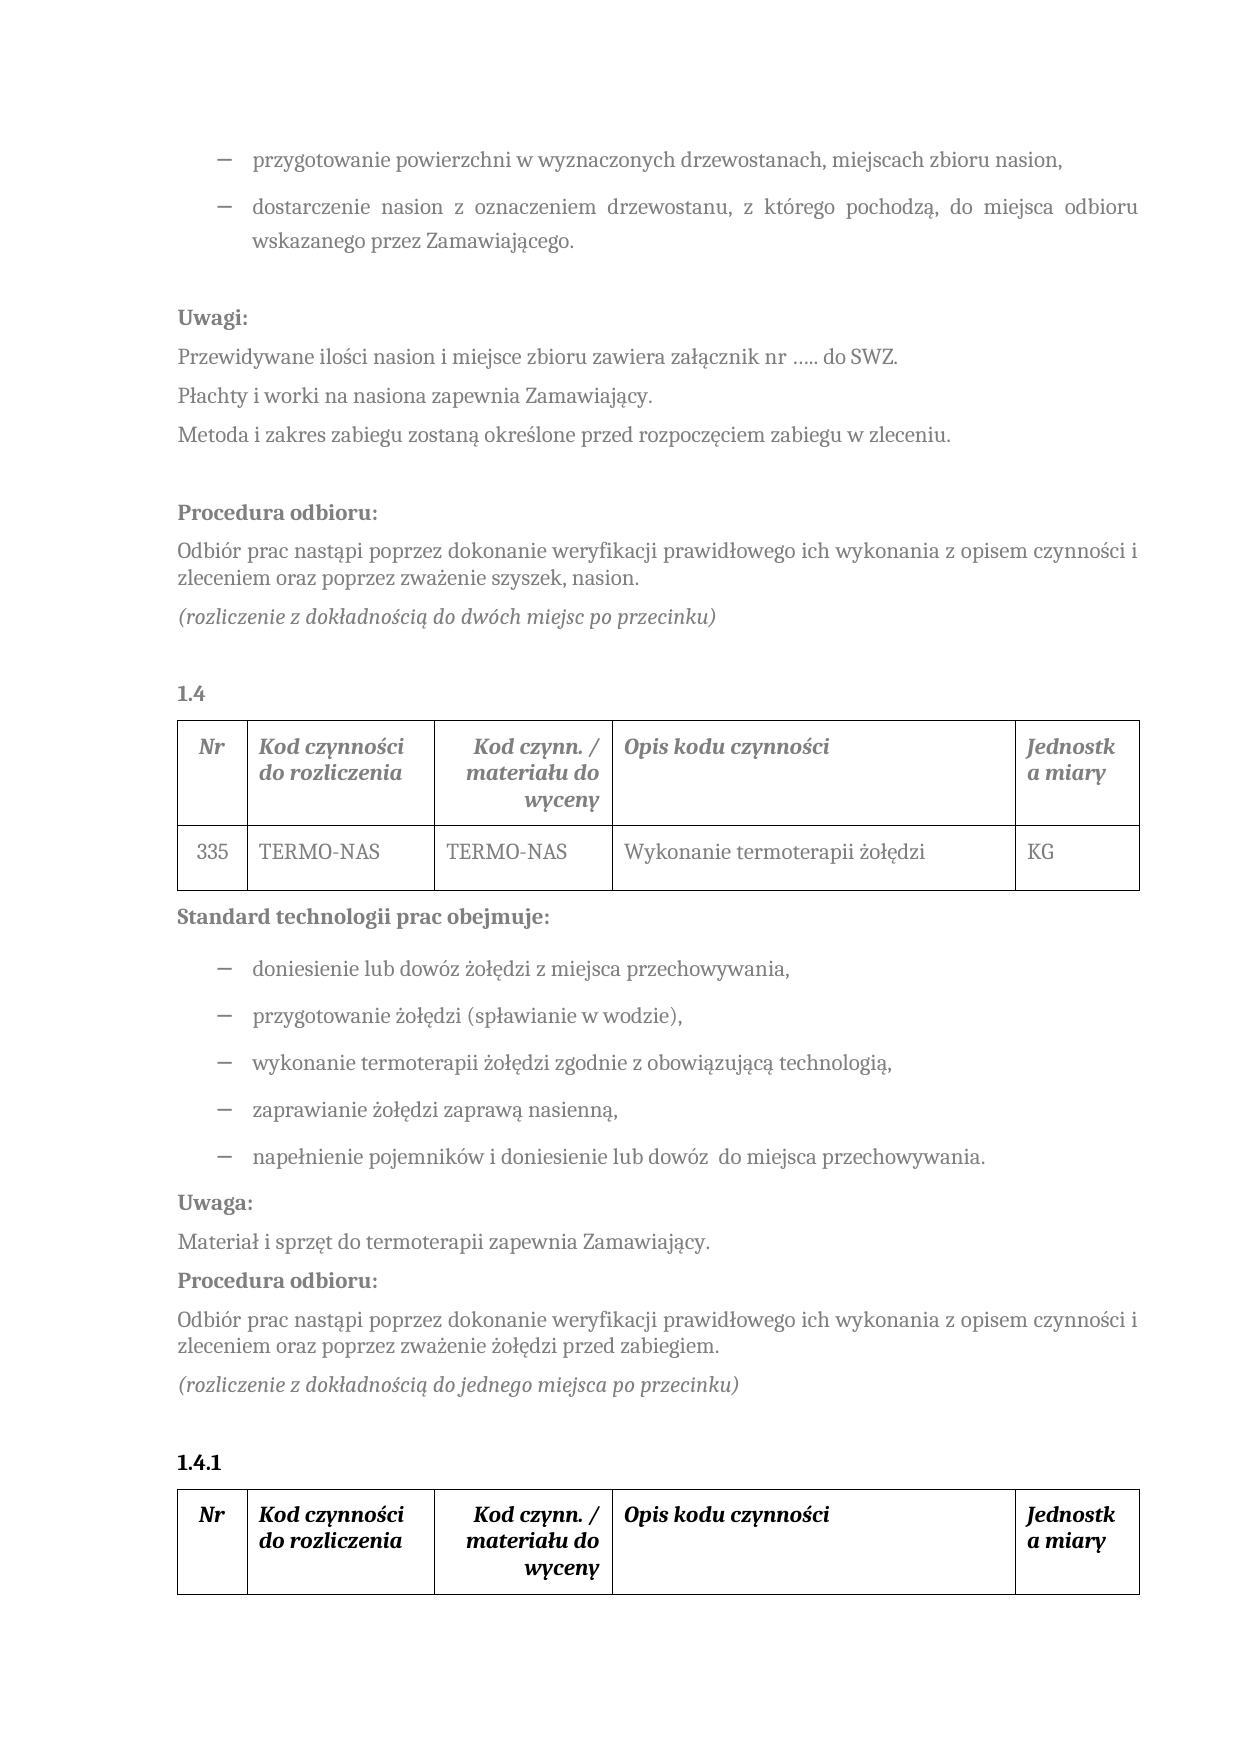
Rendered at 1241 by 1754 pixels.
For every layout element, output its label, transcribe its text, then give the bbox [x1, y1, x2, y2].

text 1.4 [177, 681, 1140, 708]
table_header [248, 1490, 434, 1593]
list dostarczenie nasion z oznaczeniem drzewostanu, z którego pochodzą, do miejsca odbioru wskazanego przez Zamawiającego. [215, 181, 1140, 254]
text Odbiór prac nastąpi poprzez dokonanie weryfikacji prawidłowego ich wykonania z opisem czynności i zleceniem oraz poprzez zważenie szyszek, nasion. [177, 538, 1140, 591]
text Przewidywane ilości nasion i miejsce zbioru zawiera załącznik nr ….. do SWZ. [177, 344, 1140, 370]
list doniesienie lub dowóz żołędzi z miejsca przechowywania, [215, 943, 1140, 990]
text (rozliczenie z dokładnością do dwóch miejsc po przecinku) [177, 603, 1140, 630]
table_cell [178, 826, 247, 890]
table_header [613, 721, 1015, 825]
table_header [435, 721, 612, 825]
text Standard technologii prac obejmuje: [177, 904, 1140, 930]
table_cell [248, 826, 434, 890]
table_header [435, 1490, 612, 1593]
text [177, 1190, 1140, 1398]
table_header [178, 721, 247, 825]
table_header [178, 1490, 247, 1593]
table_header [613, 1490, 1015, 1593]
text Płachty i worki na nasiona zapewnia Zamawiający. [177, 383, 1140, 409]
text Uwagi: [177, 305, 1140, 332]
text Metoda i zakres zabiegu zostaną określone przed rozpoczęciem zabiegu w zleceniu. [177, 422, 1140, 448]
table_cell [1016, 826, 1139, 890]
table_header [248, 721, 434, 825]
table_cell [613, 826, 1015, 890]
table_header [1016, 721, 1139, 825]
text Procedura odbioru: [177, 499, 1140, 526]
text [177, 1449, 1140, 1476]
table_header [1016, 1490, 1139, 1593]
list przygotowanie powierzchni w wyznaczonych drzewostanach, miejscach zbioru nasion, [215, 133, 1140, 181]
list przygotowanie żołędzi (spławianie w wodzie), [215, 990, 1140, 1037]
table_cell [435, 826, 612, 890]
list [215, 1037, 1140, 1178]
